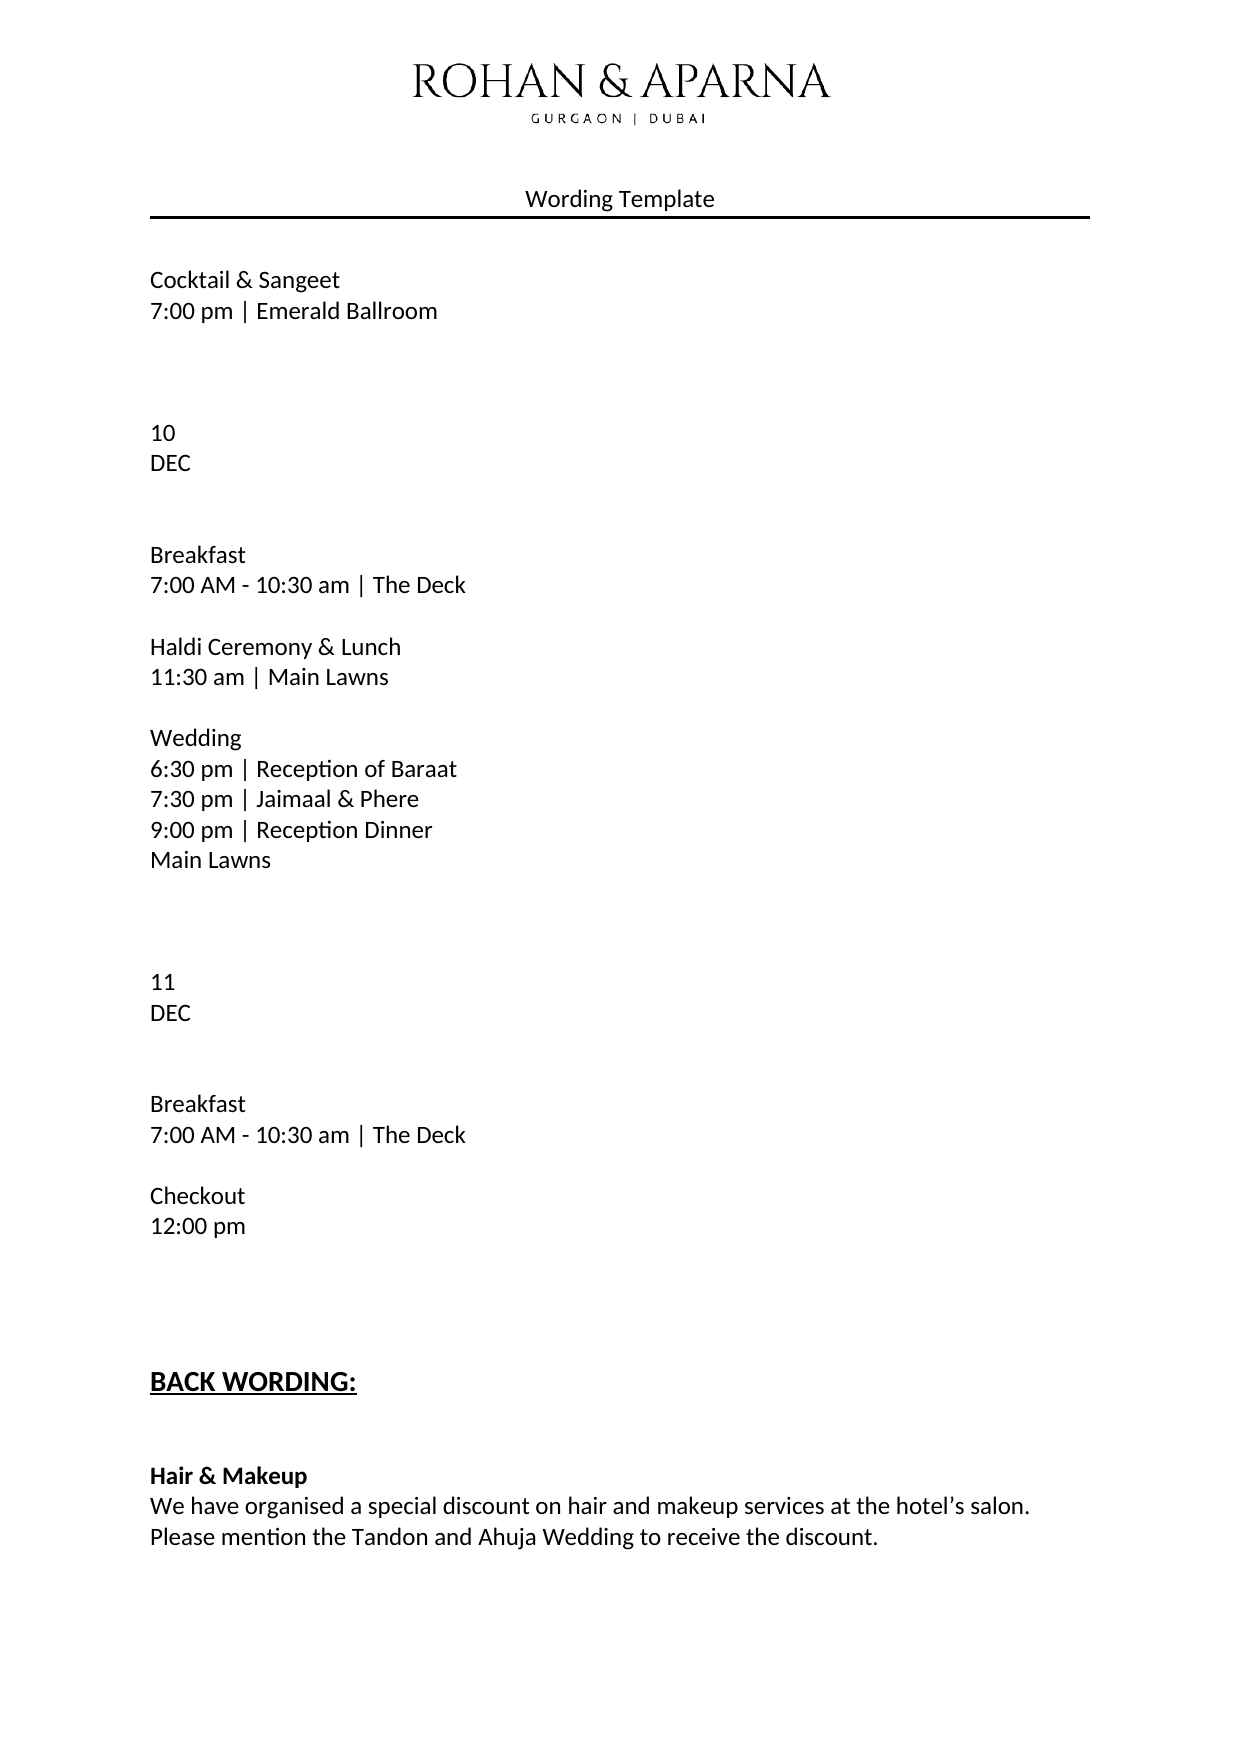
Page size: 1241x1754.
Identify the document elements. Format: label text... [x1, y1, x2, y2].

text 7:00 AM - 10:30 am | The Deck [150, 1119, 1090, 1149]
text 7:30 pm | Jaimaal & Phere [150, 783, 1090, 814]
text Breakfast [150, 1088, 1090, 1119]
text 7:00 pm | Emerald Ballroom [150, 295, 1090, 325]
text 9:00 pm | Reception Dinner [150, 814, 1090, 844]
text BACK WORDING: [150, 1363, 1090, 1399]
text Haldi Ceremony & Lunch [150, 631, 1090, 661]
text 11 [150, 966, 1090, 997]
text Cocktail & Sangeet [150, 264, 1090, 295]
text DEC [150, 447, 1090, 478]
text 12:00 pm [150, 1211, 1090, 1241]
picture [382, 41, 858, 138]
text 6:30 pm | Reception of Baraat [150, 753, 1090, 783]
text Main Lawns [150, 844, 1090, 875]
text Checkout [150, 1180, 1090, 1211]
text Wedding [150, 722, 1090, 753]
text 7:00 AM - 10:30 am | The Deck [150, 569, 1090, 600]
text DEC [150, 997, 1090, 1027]
text 10 [150, 417, 1090, 447]
text Hair & Makeup [150, 1460, 1090, 1490]
text 11:30 am | Main Lawns [150, 661, 1090, 692]
text Breakfast [150, 539, 1090, 569]
text We have organised a special discount on hair and makeup services at the hotel’s salon. Please mention the Tandon and Ahuja Wedding to receive the discount. [150, 1490, 1090, 1551]
